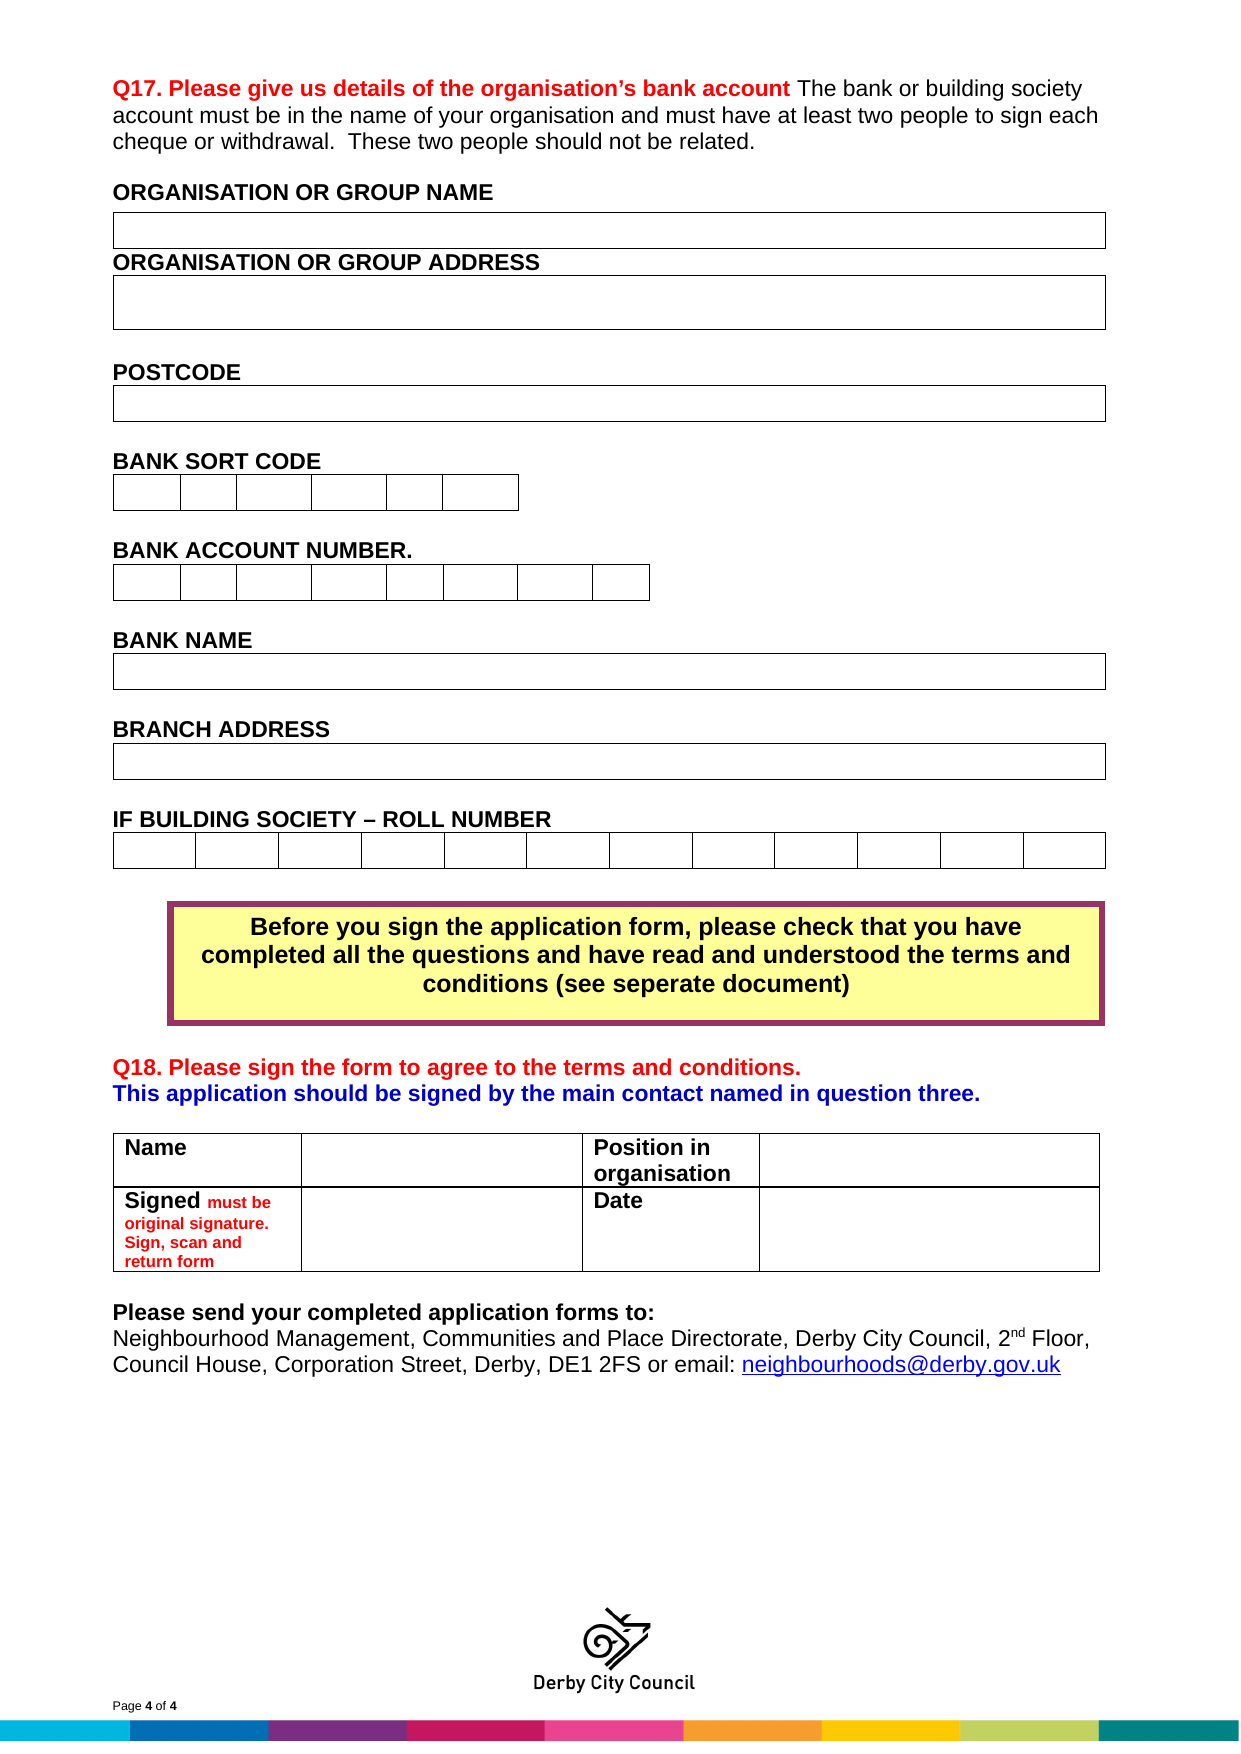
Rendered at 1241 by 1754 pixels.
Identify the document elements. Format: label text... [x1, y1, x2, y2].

text POSTCODE [112, 358, 1106, 385]
table_header [114, 276, 1105, 329]
picture [0, 1591, 1239, 1741]
table_header [387, 475, 442, 510]
table_header [593, 565, 649, 599]
table_header [237, 565, 311, 599]
subtitle Organisation or group NAME [112, 179, 1106, 206]
table_header [445, 833, 526, 868]
table_header [196, 833, 278, 868]
table_cell [760, 1188, 1099, 1271]
text BANK NAME [112, 627, 1106, 653]
text BANK ACCOUNT NUMBER. [112, 537, 1106, 564]
table_header [941, 833, 1023, 868]
table_header Position in organisation [583, 1134, 759, 1186]
text BANK SORT CODE [112, 448, 1106, 474]
table_header [279, 833, 361, 868]
table_cell [302, 1188, 582, 1271]
table_header [114, 213, 1105, 248]
table_header [443, 475, 518, 510]
table_header [387, 565, 443, 599]
table_header [760, 1134, 1099, 1186]
table_header [114, 386, 1105, 421]
text Q18. Please sign the form to agree to the terms and conditions. [112, 1053, 1106, 1080]
table_header [181, 565, 236, 599]
table_header [312, 475, 386, 510]
table_header [181, 475, 236, 510]
table_header [693, 833, 774, 868]
table_header [312, 565, 386, 599]
table_header [114, 565, 180, 599]
table_header [237, 475, 311, 510]
table_header [444, 565, 517, 599]
table_header [518, 565, 592, 599]
text BRANCH ADDRESS [112, 716, 1106, 743]
table_header [858, 833, 940, 868]
table_header [610, 833, 692, 868]
table_header [775, 833, 857, 868]
subtitle This application should be signed by the main contact named in question three. [112, 1080, 1106, 1106]
table_header [527, 833, 609, 868]
table_header [302, 1134, 582, 1186]
table_header [114, 744, 1105, 778]
subtitle Please send your completed application forms to: [112, 1299, 1106, 1325]
table_cell Signed must be original signature. Sign, scan and return form [114, 1188, 301, 1271]
table_header [114, 475, 180, 510]
text Neighbourhood Management, Communities and Place Directorate, Derby City Council, 2nd Floor, Council House, Corporation Street, Derby, DE1 2FS or email: neighbourhoods@derby.gov.uk [112, 1325, 1106, 1378]
table_header [114, 833, 195, 868]
table_header Name [114, 1134, 301, 1186]
table_header [1024, 833, 1105, 868]
text Q17. Please give us details of the organisation’s bank account The bank or building society account must be in the name of your organisation and must have at least two people to sign each cheque or withdrawal. These two people should not be related. [112, 75, 1106, 154]
text ORGANISATION OR GROUP ADDRESS [112, 249, 1106, 275]
table_header [362, 833, 444, 868]
text IF BUILDING SOCIETY – ROLL NUMBER [112, 806, 1106, 832]
table_header [114, 654, 1105, 689]
table_cell Date [583, 1188, 759, 1271]
